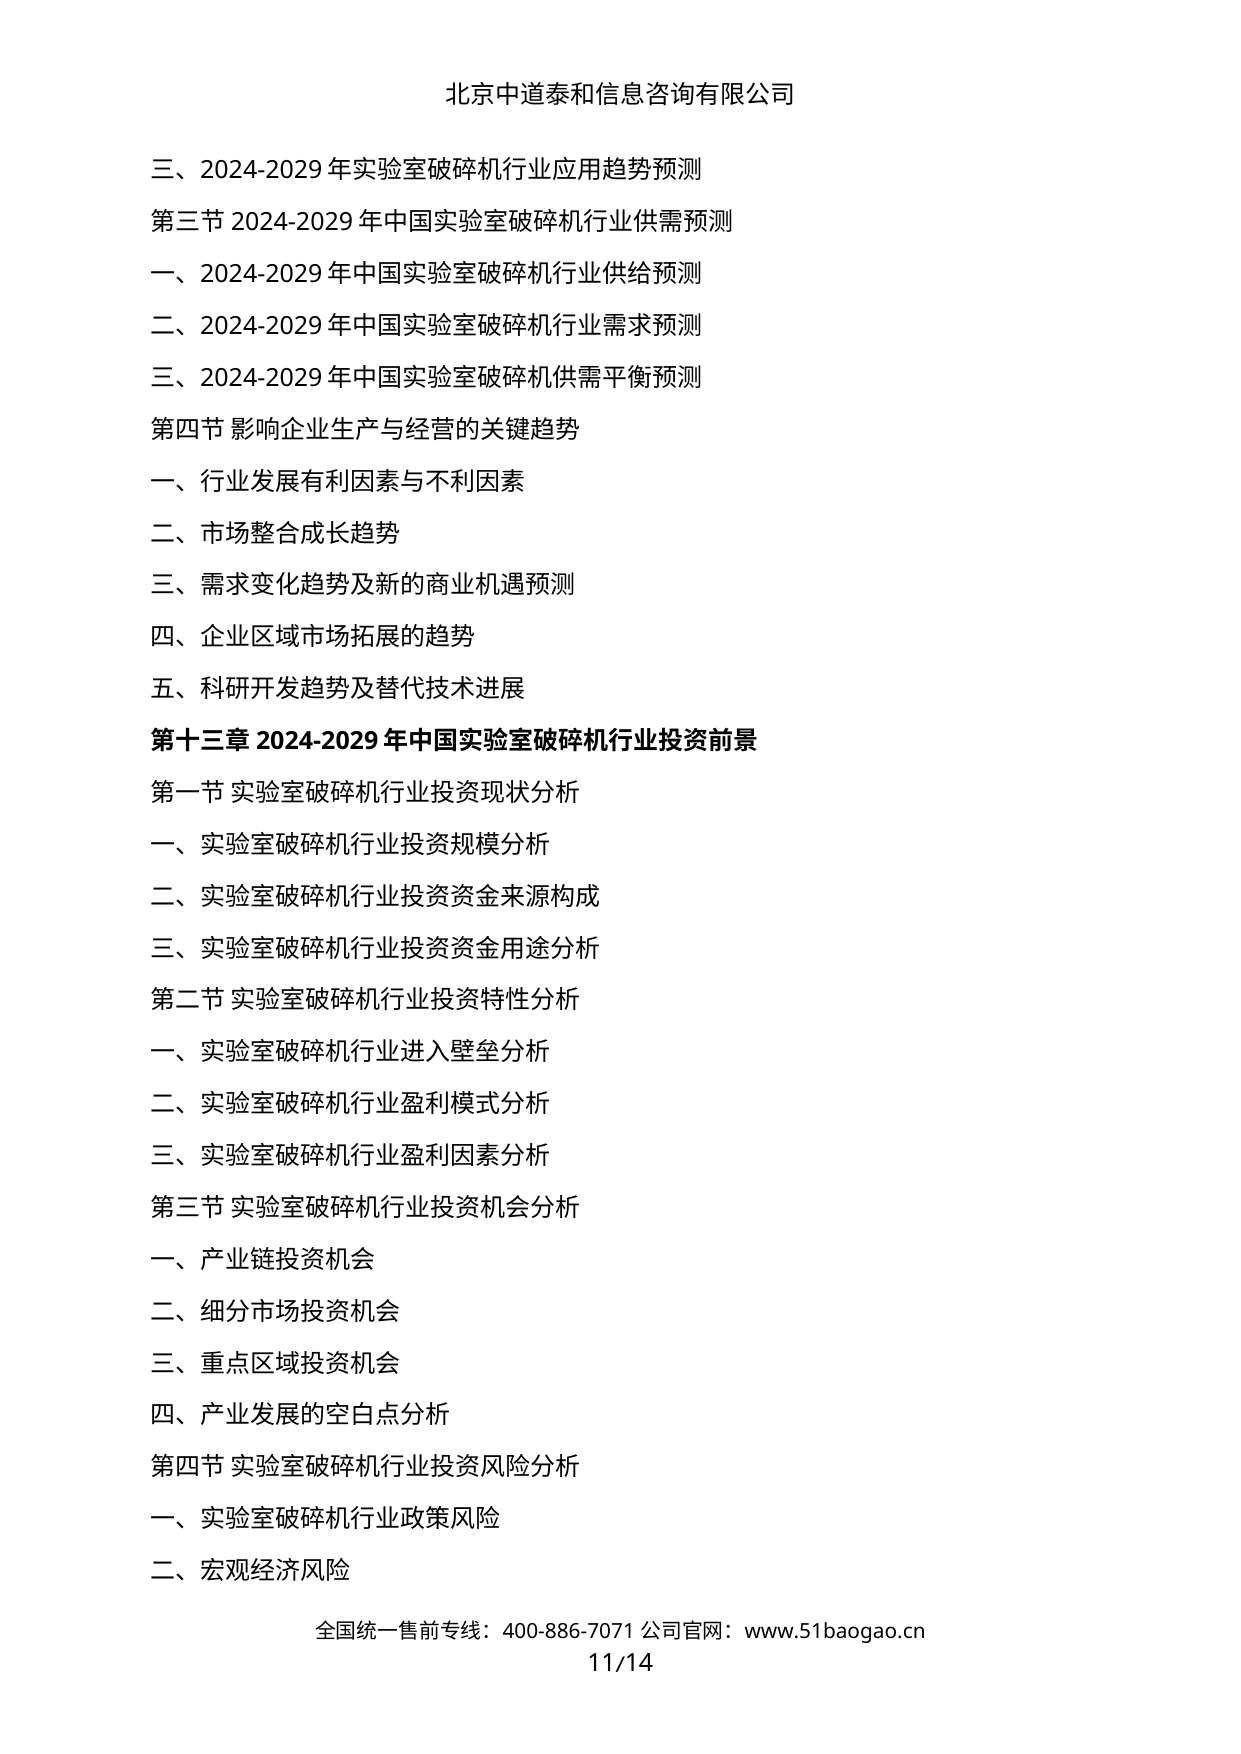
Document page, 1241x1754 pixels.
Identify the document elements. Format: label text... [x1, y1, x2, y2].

text 第十三章 2024-2029年中国实验室破碎机行业投资前景 [150, 721, 1090, 757]
text 第三节 2024-2029年中国实验室破碎机行业供需预测 [150, 202, 1090, 238]
text 第三节 实验室破碎机行业投资机会分析 [150, 1187, 1090, 1224]
text 二、实验室破碎机行业投资资金来源构成 [150, 876, 1090, 912]
text 一、2024-2029年中国实验室破碎机行业供给预测 [150, 254, 1090, 290]
text 三、实验室破碎机行业盈利因素分析 [150, 1136, 1090, 1172]
text 三、重点区域投资机会 [150, 1343, 1090, 1379]
text 第四节 影响企业生产与经营的关键趋势 [150, 409, 1090, 446]
text 四、企业区域市场拓展的趋势 [150, 617, 1090, 653]
text 一、实验室破碎机行业投资规模分析 [150, 824, 1090, 861]
text 二、实验室破碎机行业盈利模式分析 [150, 1084, 1090, 1120]
text 第四节 实验室破碎机行业投资风险分析 [150, 1447, 1090, 1483]
text 二、市场整合成长趋势 [150, 513, 1090, 549]
text 四、产业发展的空白点分析 [150, 1395, 1090, 1431]
text 三、2024-2029年实验室破碎机行业应用趋势预测 [150, 150, 1090, 186]
text 二、细分市场投资机会 [150, 1291, 1090, 1327]
text 三、实验室破碎机行业投资资金用途分析 [150, 928, 1090, 964]
text 一、实验室破碎机行业政策风险 [150, 1499, 1090, 1535]
text 二、2024-2029年中国实验室破碎机行业需求预测 [150, 306, 1090, 342]
text 一、产业链投资机会 [150, 1239, 1090, 1276]
text 三、2024-2029年中国实验室破碎机供需平衡预测 [150, 357, 1090, 394]
text 五、科研开发趋势及替代技术进展 [150, 669, 1090, 705]
text 二、宏观经济风险 [150, 1551, 1090, 1587]
text 第二节 实验室破碎机行业投资特性分析 [150, 980, 1090, 1016]
text 一、实验室破碎机行业进入壁垒分析 [150, 1032, 1090, 1068]
text 第一节 实验室破碎机行业投资现状分析 [150, 772, 1090, 809]
text 一、行业发展有利因素与不利因素 [150, 461, 1090, 497]
text 三、需求变化趋势及新的商业机遇预测 [150, 565, 1090, 601]
